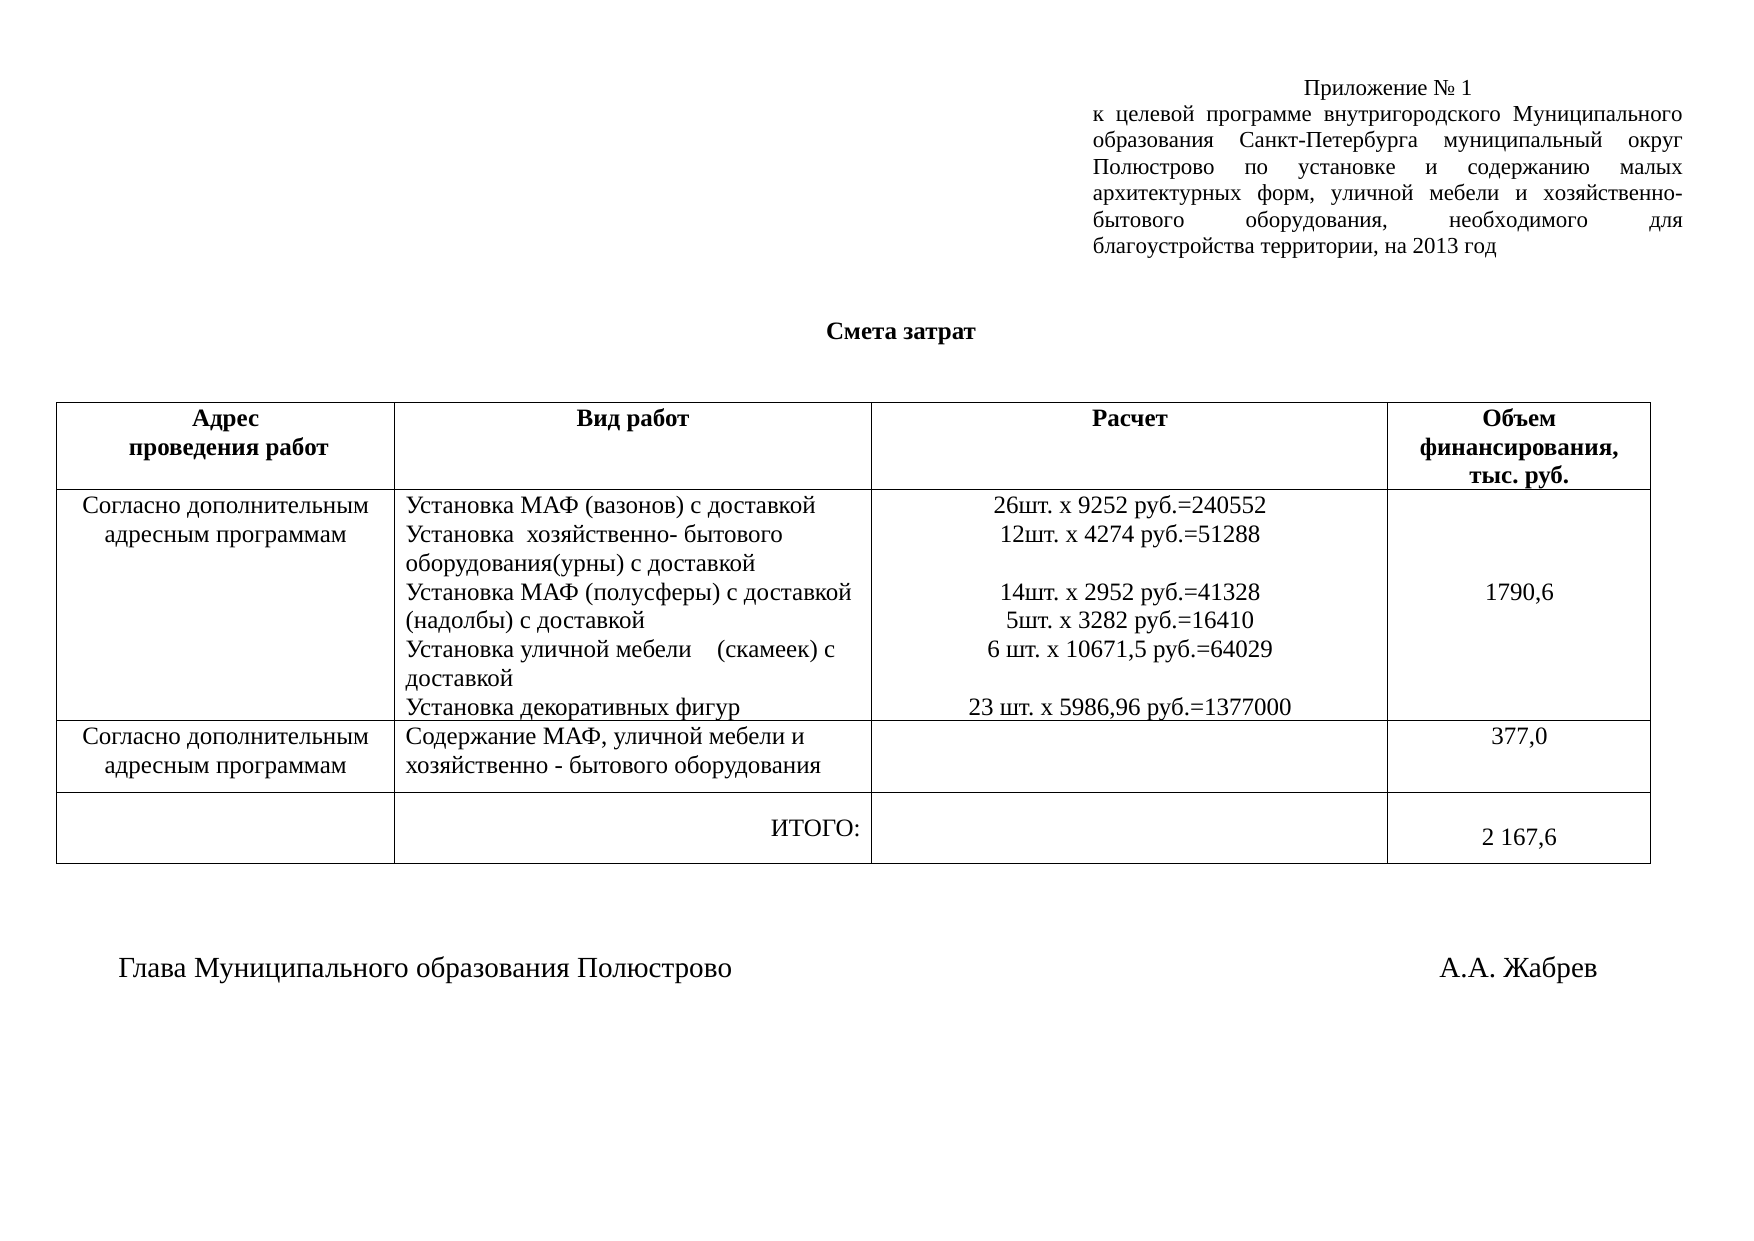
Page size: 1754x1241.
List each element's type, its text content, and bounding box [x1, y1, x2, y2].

text Смета затрат [118, 316, 1683, 344]
text Приложение № 1 [1093, 74, 1683, 100]
table_header Расчет [872, 403, 1387, 489]
table_header Адрес проведения работ [57, 403, 394, 489]
table_cell Согласно дополнительным адресным программам [57, 490, 394, 720]
table_cell [872, 721, 1387, 792]
table_header Вид работ [395, 403, 871, 489]
text к целевой программе внутригородского Муниципального образования Санкт-Петербурга муниципальный округ Полюстрово по установке и содержанию малых архитектурных форм, уличной мебели и хозяйственно-бытового оборудования, необходимого для благоустройства территории, на 2013 год [1093, 100, 1683, 258]
table_cell [57, 793, 394, 863]
table_cell 2 167,6 [1388, 793, 1650, 863]
table_cell [872, 793, 1387, 863]
table_cell 26шт. х 9252 руб.=240552 12шт. х 4274 руб.=51288 14шт. х 2952 руб.=41328 5шт. х 3282 руб.=16410 6 шт. х 10671,5 руб.=64029 23 шт. х 5986,96 руб.=1377000 [872, 490, 1387, 720]
table_cell 377,0 [1388, 721, 1650, 792]
table_cell ИТОГО: [395, 793, 871, 863]
table_header Объем финансирования, тыс. руб. [1388, 403, 1650, 489]
table_cell 1790,6 [1388, 490, 1650, 720]
table_cell Установка МАФ (вазонов) с доставкой Установка хозяйственно- бытового оборудования(урны) с доставкой Установка МАФ (полусферы) с доставкой (надолбы) с доставкой Установка уличной мебели (скамеек) с доставкой Установка декоративных фигур [395, 490, 871, 720]
text Глава Муниципального образования Полюстрово А.А. Жабрев [118, 950, 1683, 984]
table_cell Согласно дополнительным адресным программам [57, 721, 394, 792]
table_cell Содержание МАФ, уличной мебели и хозяйственно - бытового оборудования [395, 721, 871, 792]
